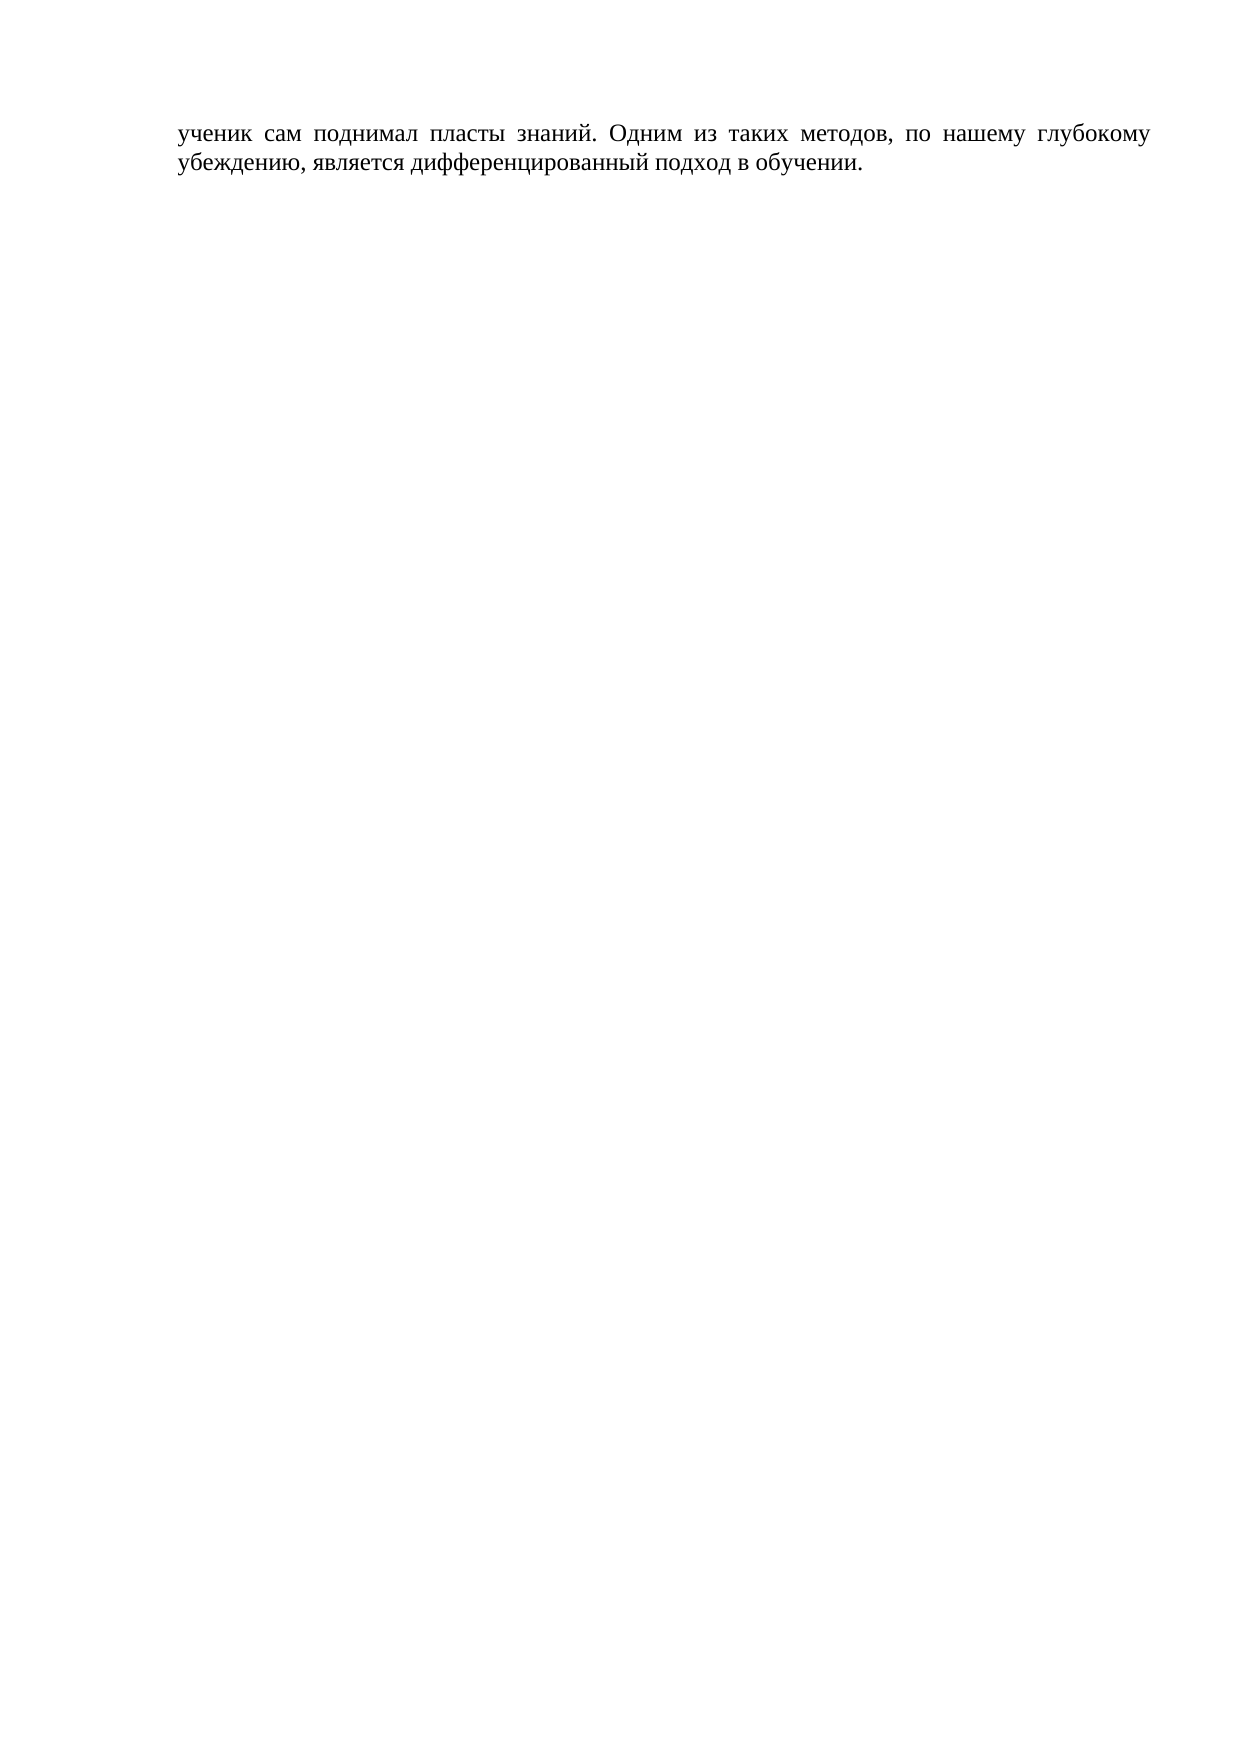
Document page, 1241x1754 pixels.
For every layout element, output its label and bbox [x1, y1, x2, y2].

text [177, 118, 1152, 176]
